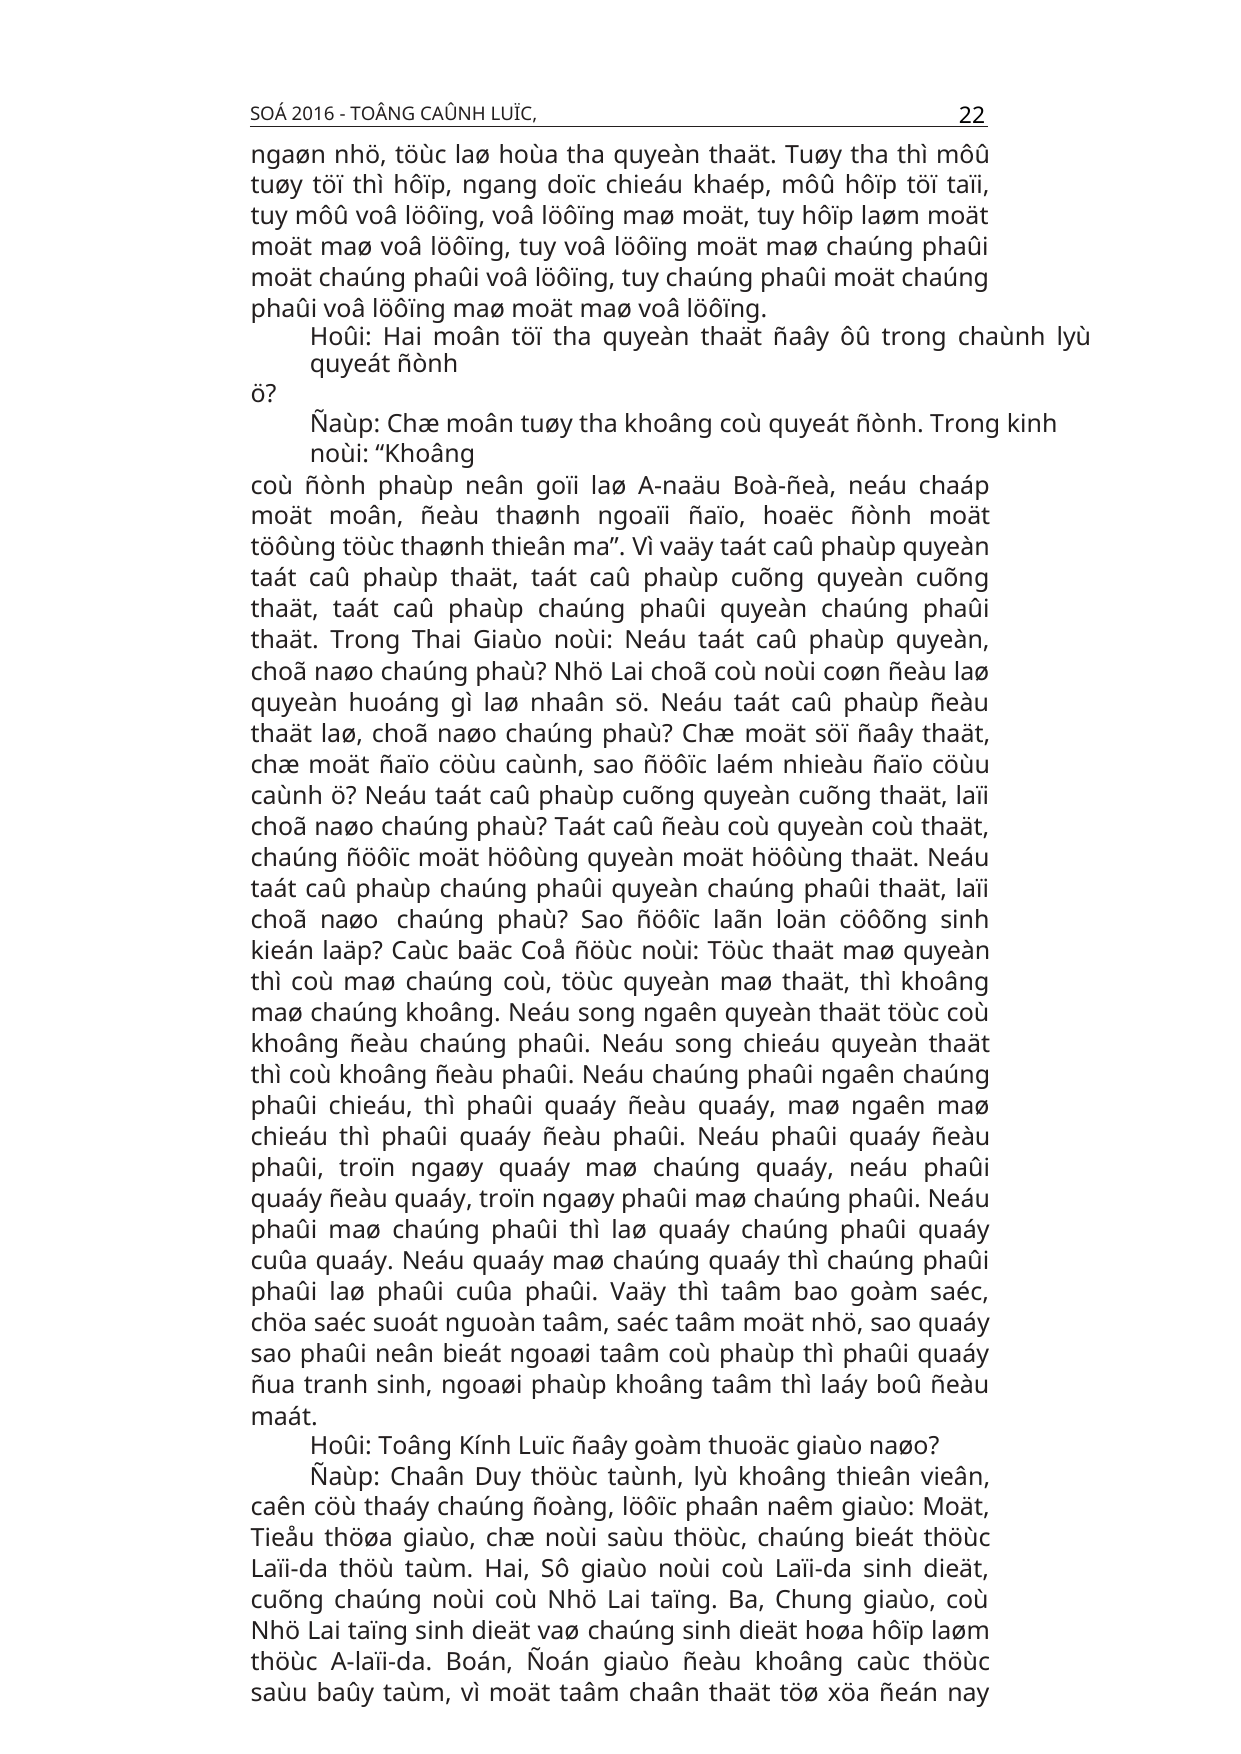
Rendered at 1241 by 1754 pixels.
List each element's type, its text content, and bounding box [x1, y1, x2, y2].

text ngaøn nhö, töùc laø hoùa tha quyeàn thaät. Tuøy tha thì môû tuøy töï thì hôïp, ngang doïc chieáu khaép, môû hôïp töï taïi, tuy môû voâ löôïng, voâ löôïng maø moät, tuy hôïp laøm moät moät maø voâ löôïng, tuy voâ löôïng moät maø chaúng phaûi moät chaúng phaûi voâ löôïng, tuy chaúng phaûi moät chaúng phaûi voâ löôïng maø moät maø voâ löôïng. [250, 138, 990, 324]
text Hoûi: Toâng Kính Luïc ñaây goàm thuoäc giaùo naøo? [309, 1432, 1092, 1460]
text ö? [250, 377, 1092, 409]
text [250, 1461, 990, 1709]
text coù ñònh phaùp neân goïi laø A-naäu Boà-ñeà, neáu chaáp moät moân, ñeàu thaønh ngoaïi ñaïo, hoaëc ñònh moät töôùng töùc thaønh thieân ma”. Vì vaäy taát caû phaùp quyeàn taát caû phaùp thaät, taát caû phaùp cuõng quyeàn cuõng thaät, taát caû phaùp chaúng phaûi quyeàn chaúng phaûi thaät. Trong Thai Giaùo noùi: Neáu taát caû phaùp quyeàn, choã naøo chaúng phaù? Nhö Lai choã coù noùi coøn ñeàu laø quyeàn huoáng gì laø nhaân sö. Neáu taát caû phaùp ñeàu thaät laø, choã naøo chaúng phaù? Chæ moät söï ñaây thaät, chæ moät ñaïo cöùu caùnh, sao ñöôïc laém nhieàu ñaïo cöùu caùnh ö? Neáu taát caû phaùp cuõng quyeàn cuõng thaät, laïi choã naøo chaúng phaù? Taát caû ñeàu coù quyeàn coù thaät, chaúng ñöôïc moät höôùng quyeàn moät höôùng thaät. Neáu taát caû phaùp chaúng phaûi quyeàn chaúng phaûi thaät, laïi choã naøo chaúng phaù? Sao ñöôïc laãn loän cöôõng sinh kieán laäp? Caùc baäc Coå ñöùc noùi: Töùc thaät maø quyeàn thì coù maø chaúng coù, töùc quyeàn maø thaät, thì khoâng maø chaúng khoâng. Neáu song ngaên quyeàn thaät töùc coù khoâng ñeàu chaúng phaûi. Neáu song chieáu quyeàn thaät thì coù khoâng ñeàu phaûi. Neáu chaúng phaûi ngaên chaúng phaûi chieáu, thì phaûi quaáy ñeàu quaáy, maø ngaên maø chieáu thì phaûi quaáy ñeàu phaûi. Neáu phaûi quaáy ñeàu phaûi, troïn ngaøy quaáy maø chaúng quaáy, neáu phaûi quaáy ñeàu quaáy, troïn ngaøy phaûi maø chaúng phaûi. Neáu phaûi maø chaúng phaûi thì laø quaáy chaúng phaûi quaáy cuûa quaáy. Neáu quaáy maø chaúng quaáy thì chaúng phaûi phaûi laø phaûi cuûa phaûi. Vaäy thì taâm bao goàm saéc, chöa saéc suoát nguoàn taâm, saéc taâm moät nhö, sao quaáy sao phaûi neân bieát ngoaøi taâm coù phaùp thì phaûi quaáy ñua tranh sinh, ngoaøi phaùp khoâng taâm thì laáy boû ñeàu maát. [250, 470, 990, 1432]
text Ñaùp: Chæ moân tuøy tha khoâng coù quyeát ñònh. Trong kinh noùi: “Khoâng [309, 409, 1092, 468]
text Hoûi: Hai moân töï tha quyeàn thaät ñaây ôû trong chaùnh lyù quyeát ñònh [309, 324, 1092, 377]
